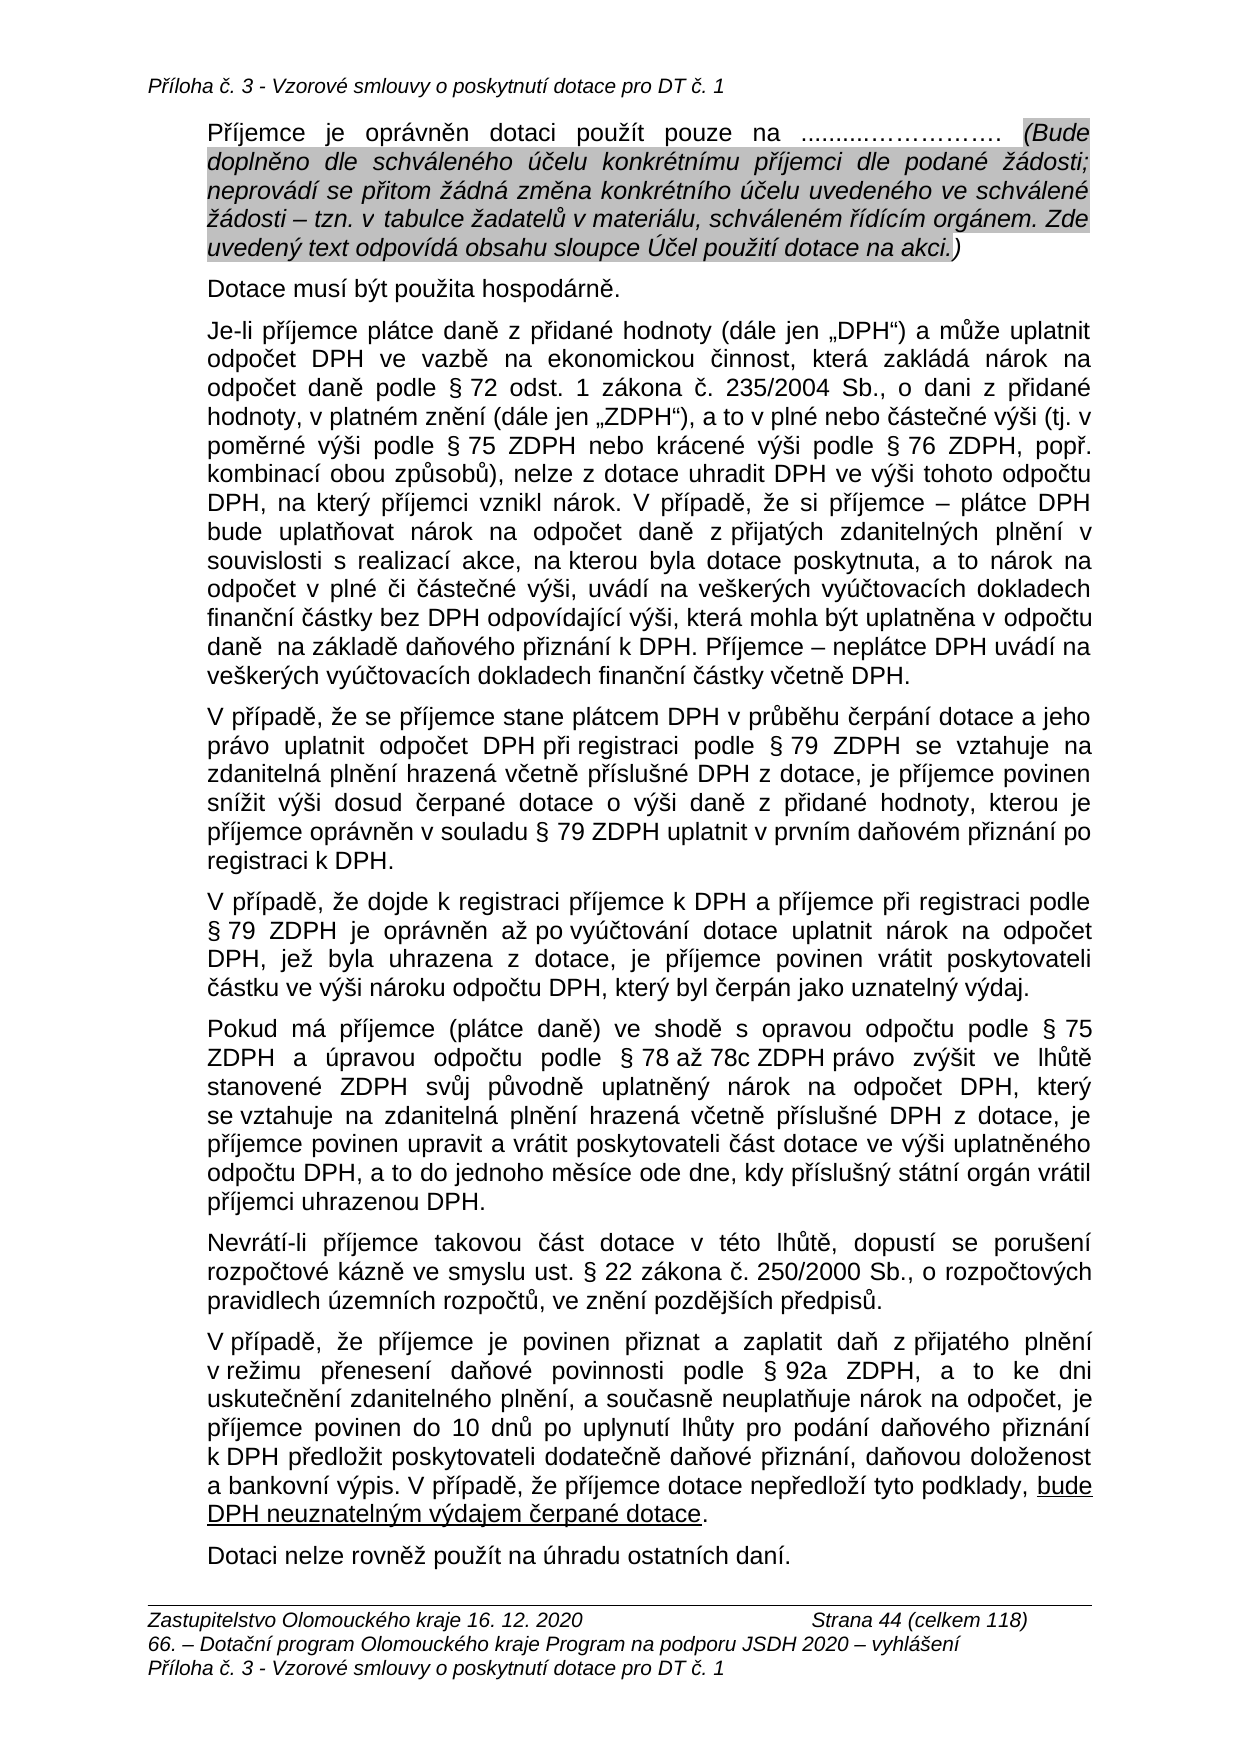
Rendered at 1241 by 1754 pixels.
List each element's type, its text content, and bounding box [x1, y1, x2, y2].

text V případě, že se příjemce stane plátcem DPH v průběhu čerpání dotace a jeho právo uplatnit odpočet DPH při registraci podle § 79 ZDPH se vztahuje na zdanitelná plnění hrazená včetně příslušné DPH z dotace, je příjemce povinen snížit výši dosud čerpané dotace o výši daně z přidané hodnoty, kterou je příjemce oprávněn v souladu § 79 ZDPH uplatnit v prvním daňovém přiznání po registraci k DPH. [207, 702, 1092, 874]
text Je-li příjemce plátce daně z přidané hodnoty (dále jen „DPH“) a může uplatnit odpočet DPH ve vazbě na ekonomickou činnost, která zakládá nárok na odpočet daně podle § 72 odst. 1 zákona č. 235/2004 Sb., o dani z přidané hodnoty, v platném znění (dále jen „ZDPH“), a to v plné nebo částečné výši (tj. v poměrné výši podle § 75 ZDPH nebo krácené výši podle § 76 ZDPH, popř. kombinací obou způsobů), nelze z dotace uhradit DPH ve výši tohoto odpočtu DPH, na který příjemci vznikl nárok. V případě, že si příjemce – plátce DPH bude uplatňovat nárok na odpočet daně z přijatých zdanitelných plnění v souvislosti s realizací akce, na kterou byla dotace poskytnuta, a to nárok na odpočet v plné či částečné výši, uvádí na veškerých vyúčtovacích dokladech finanční částky bez DPH odpovídající výši, která mohla být uplatněna v odpočtu daně na základě daňového přiznání k DPH. Příjemce – neplátce DPH uvádí na veškerých vyúčtovacích dokladech finanční částky včetně DPH. [207, 316, 1092, 689]
text V případě, že příjemce je povinen přiznat a zaplatit daň z přijatého plnění v režimu přenesení daňové povinnosti podle § 92a ZDPH, a to ke dni uskutečnění zdanitelného plnění, a současně neuplatňuje nárok na odpočet, je příjemce povinen do 10 dnů po uplynutí lhůty pro podání daňového přiznání k DPH předložit poskytovateli dodatečně daňové přiznání, daňovou doloženost a bankovní výpis. V případě, že příjemce dotace nepředloží tyto podklady, bude DPH neuznatelným výdajem čerpané dotace. [207, 1327, 1092, 1528]
text Nevrátí-li příjemce takovou část dotace v této lhůtě, dopustí se porušení rozpočtové kázně ve smyslu ust. § 22 zákona č. 250/2000 Sb., o rozpočtových pravidlech územních rozpočtů, ve znění pozdějších předpisů. [207, 1228, 1092, 1314]
text Dotace musí být použita hospodárně. [207, 274, 1092, 303]
text Příjemce je oprávněn dotaci použít pouze na ..........……………. (Bude doplněno dle schváleného účelu konkrétnímu příjemci dle podané žádosti; neprovádí se přitom žádná změna konkrétního účelu uvedeného ve schválené žádosti – tzn. v tabulce žadatelů v materiálu, schváleném řídícím orgánem. Zde uvedený text odpovídá obsahu sloupce Účel použití dotace na akci.) [207, 118, 1023, 147]
text Pokud má příjemce (plátce daně) ve shodě s opravou odpočtu podle § 75 ZDPH a úpravou odpočtu podle § 78 až 78c ZDPH právo zvýšit ve lhůtě stanovené ZDPH svůj původně uplatněný nárok na odpočet DPH, který se vztahuje na zdanitelná plnění hrazená včetně příslušné DPH z dotace, je příjemce povinen upravit a vrátit poskytovateli část dotace ve výši uplatněného odpočtu DPH, a to do jednoho měsíce ode dne, kdy příslušný státní orgán vrátil příjemci uhrazenou DPH. [207, 1014, 1092, 1216]
text V případě, že dojde k registraci příjemce k DPH a příjemce při registraci podle § 79 ZDPH je oprávněn až po vyúčtování dotace uplatnit nárok na odpočet DPH, jež byla uhrazena z dotace, je příjemce povinen vrátit poskytovateli částku ve výši nároku odpočtu DPH, který byl čerpán jako uznatelný výdaj. [207, 887, 1092, 1002]
text Dotaci nelze rovněž použít na úhradu ostatních daní. [207, 1541, 1092, 1569]
